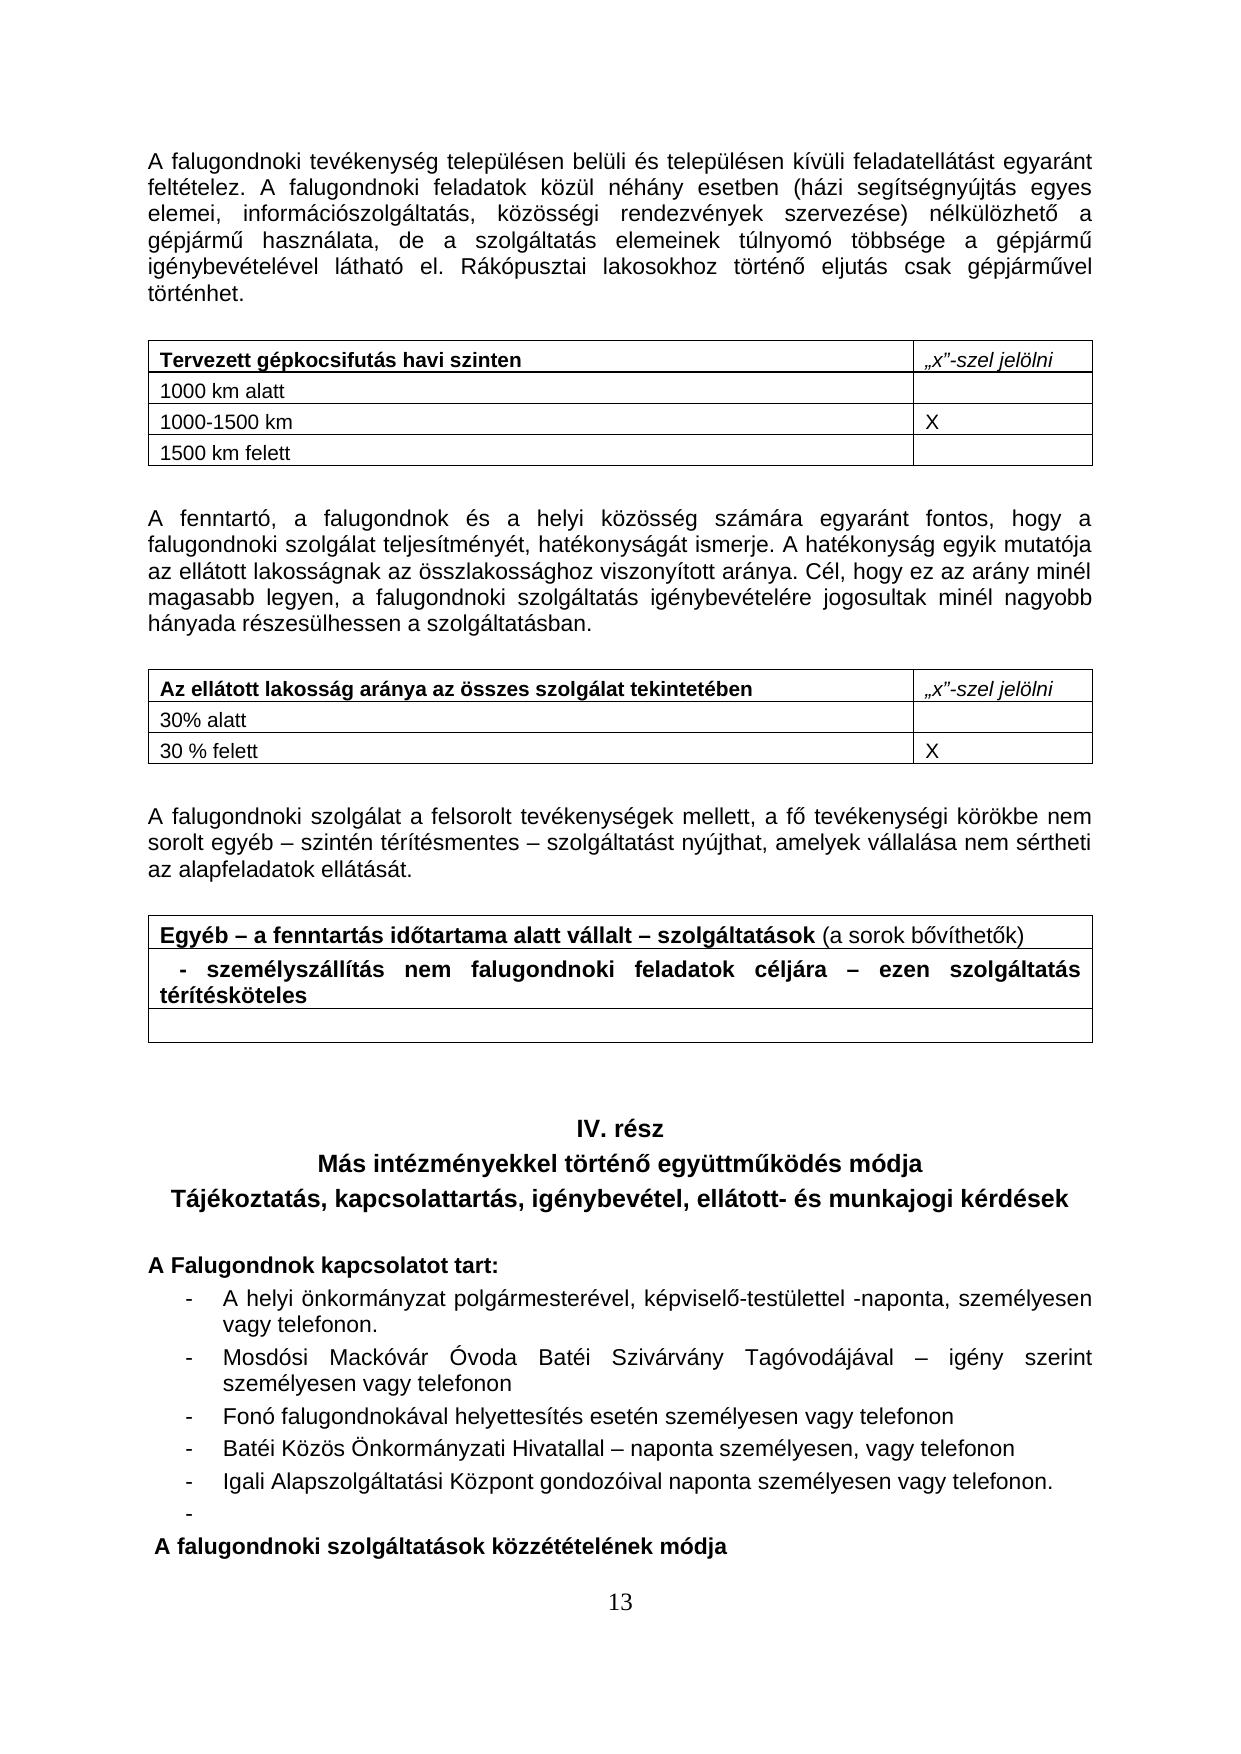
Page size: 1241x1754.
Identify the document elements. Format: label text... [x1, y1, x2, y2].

list A helyi önkormányzat polgármesterével, képviselő-testülettel -naponta, személyesen vagy telefonon. [185, 1285, 1092, 1337]
list Batéi Közös Önkormányzati Hivatallal – naponta személyesen, vagy telefonon [185, 1435, 1092, 1462]
table_cell 1500 km felett [149, 435, 913, 465]
table_cell [914, 435, 1092, 465]
table_cell 1000 km alatt [149, 373, 913, 403]
text Más intézményekkel történő együttműködés módja [148, 1149, 1092, 1178]
text A falugondnoki szolgálat a felsorolt tevékenységek mellett, a fő tevékenységi körökbe nem sorolt egyéb – szintén térítésmentes – szolgáltatást nyújthat, amelyek vállalása nem sértheti az alapfeladatok ellátását. [148, 803, 1092, 882]
text A falugondnoki tevékenység településen belüli és településen kívüli feladatellátást egyaránt feltételez. A falugondnoki feladatok közül néhány esetben (házi segítségnyújtás egyes elemei, információszolgáltatás, közösségi rendezvények szervezése) nélkülözhető a gépjármű használata, de a szolgáltatás elemeinek túlnyomó többsége a gépjármű igénybevételével látható el. Rákópusztai lakosokhoz történő eljutás csak gépjárművel történhet. [148, 148, 1092, 306]
table_cell 30% alatt [149, 702, 913, 732]
text A fenntartó, a falugondnok és a helyi közösség számára egyaránt fontos, hogy a falugondnoki szolgálat teljesítményét, hatékonyságát ismerje. A hatékonyság egyik mutatója az ellátott lakosságnak az összlakossághoz viszonyított aránya. Cél, hogy ez az arány minél magasabb legyen, a falugondnoki szolgáltatás igénybevételére jogosultak minél nagyobb hányada részesülhessen a szolgáltatásban. [148, 505, 1092, 637]
table_cell [914, 373, 1092, 403]
table_cell X [914, 733, 1092, 763]
text A Falugondnok kapcsolatot tart: [148, 1252, 1092, 1278]
table_cell [914, 702, 1092, 732]
table_cell X [914, 404, 1092, 434]
table_header „x”-szel jelölni [914, 670, 1092, 701]
text A falugondnoki szolgáltatások közzétételének módja [148, 1533, 1092, 1559]
table_cell [149, 1009, 1092, 1042]
table_header Tervezett gépkocsifutás havi szinten [149, 341, 913, 371]
list Fonó falugondnokával helyettesítés esetén személyesen vagy telefonon [185, 1403, 1092, 1429]
table_header Egyéb – a fenntartás időtartama alatt vállalt – szolgáltatások (a sorok bővíthetők) [149, 916, 1092, 948]
list Igali Alapszolgáltatási Központ gondozóival naponta személyesen vagy telefonon. [185, 1468, 1092, 1494]
table_header „x”-szel jelölni [914, 341, 1092, 371]
table_cell 30 % felett [149, 733, 913, 763]
list Mosdósi Mackóvár Óvoda Batéi Szivárvány Tagóvodájával – igény szerint személyesen vagy telefonon [185, 1344, 1092, 1396]
table_cell 1000- [149, 404, 913, 434]
table_cell - személyszállítás nem falugondnoki feladatok céljára – ezen szolgáltatás térítésköteles [149, 949, 1092, 1008]
table_header Az ellátott lakosság aránya az összes szolgálat tekintetében [149, 670, 913, 701]
text IV. rész [148, 1114, 1092, 1143]
text Tájékoztatás, kapcsolattartás, igénybevétel, ellátott- és munkajogi kérdések [148, 1184, 1092, 1213]
